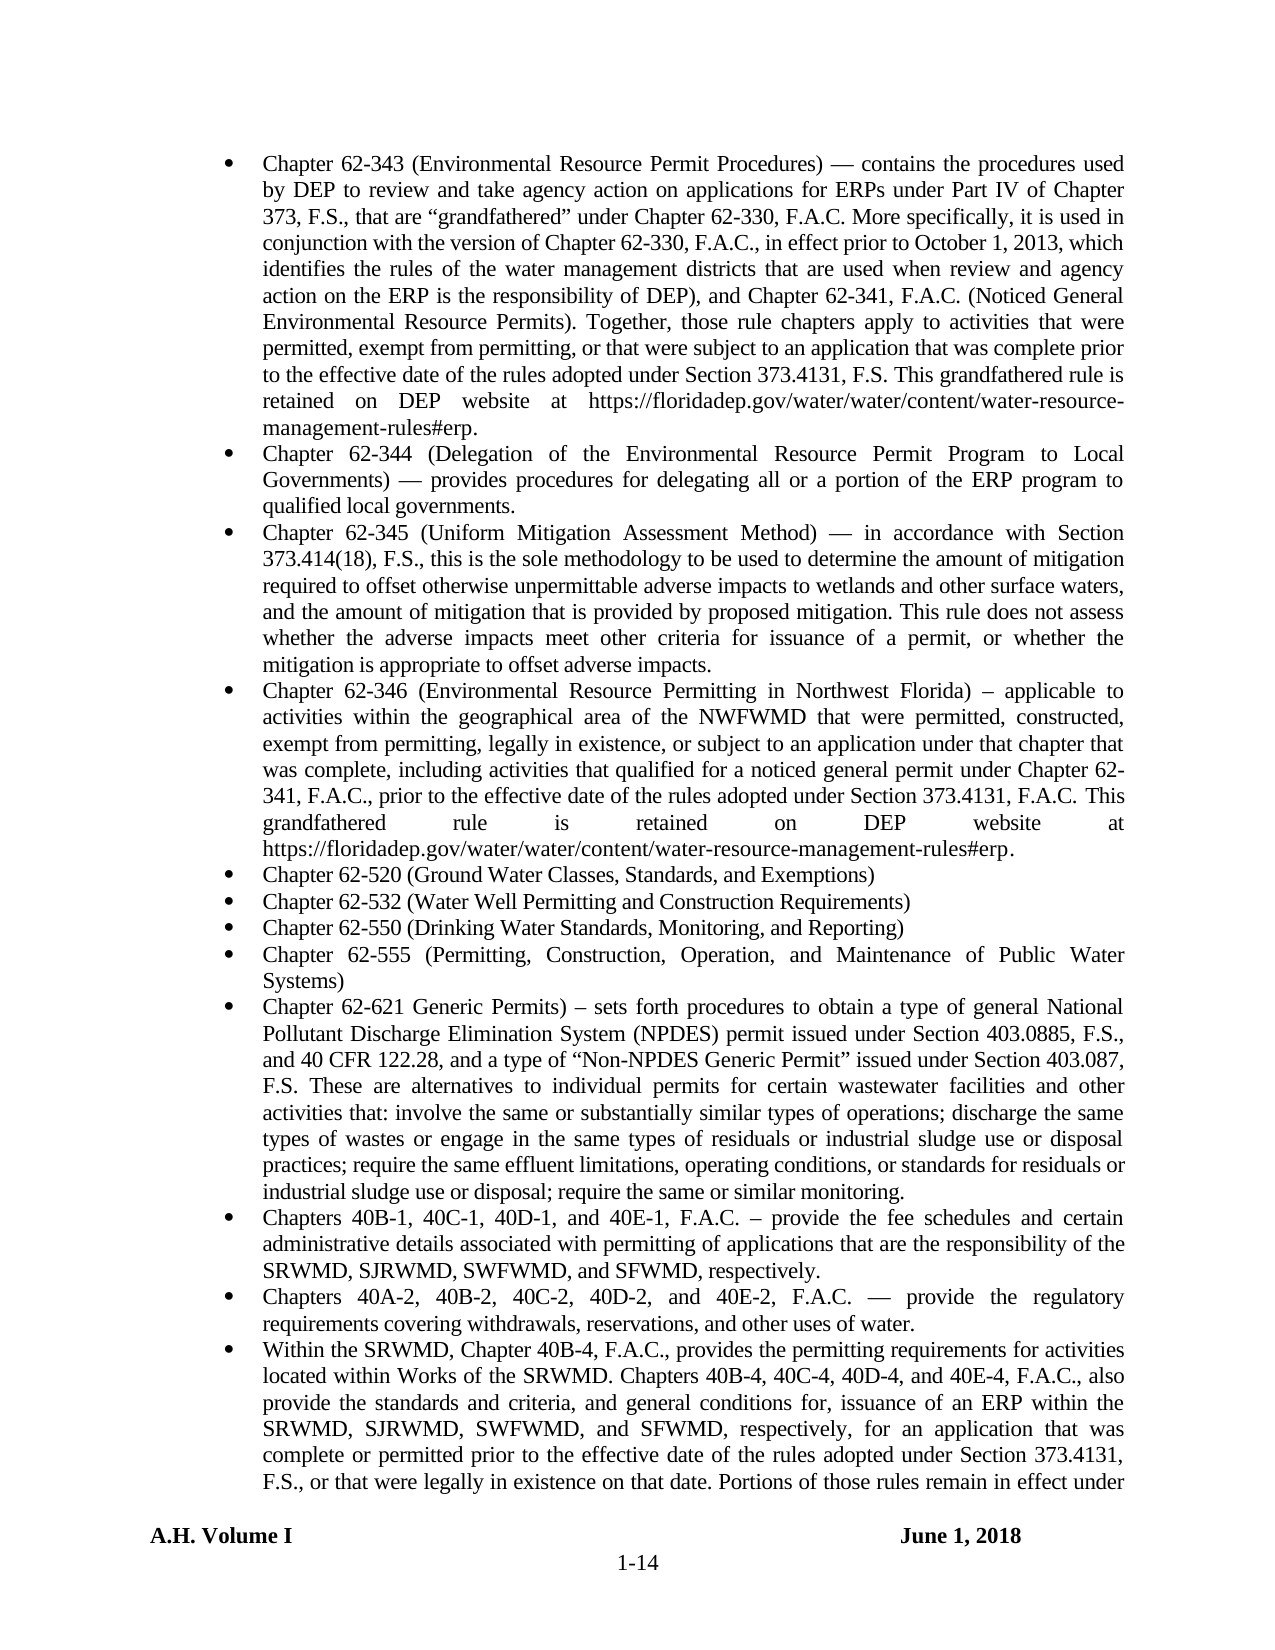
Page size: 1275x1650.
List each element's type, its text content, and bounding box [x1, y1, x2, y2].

list Chapter 62-520 (Ground Water Classes, Standards, and Exemptions) [225, 862, 1125, 888]
list Chapter 62-345 (Uniform Mitigation Assessment Method) — in accordance with Section 373.414(18), F.S., this is the sole methodology to be used to determine the amount of mitigation required to offset otherwise unpermittable adverse impacts to wetlands and other surface waters, and the amount of mitigation that is provided by proposed mitigation. This rule does not assess whether the adverse impacts meet other criteria for issuance of a permit, or whether the mitigation is appropriate to offset adverse impacts. [225, 519, 1125, 677]
list Chapter 62-532 (Water Well Permitting and Construction Requirements) [225, 888, 1125, 914]
list Chapter 62-344 (Delegation of the Environmental Resource Permit Program to Local Governments) — provides procedures for delegating all or a portion of the ERP program to qualified local governments. [225, 440, 1125, 519]
list Chapter 62-555 (Permitting, Construction, Operation, and Maintenance of Public Water Systems) [225, 941, 1125, 993]
list Chapter 62-550 (Drinking Water Standards, Monitoring, and Reporting) [225, 914, 1125, 941]
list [225, 1336, 1125, 1494]
list Chapters 40A-2, 40B-2, 40C-2, 40D-2, and 40E-2, F.A.C. — provide the regulatory requirements covering withdrawals, reservations, and other uses of water. [225, 1283, 1125, 1336]
list Chapter 62-346 (Environmental Resource Permitting in Northwest Florida) – applicable to activities within the geographical area of the NWFWMD that were permitted, constructed, exempt from permitting, legally in existence, or subject to an application under that chapter that was complete, including activities that qualified for a noticed general permit under Chapter 62-341, F.A.C., prior to the effective date of the rules adopted under Section 373.4131, F.A.C. This grandfathered rule is retained on DEP website at https://floridadep.gov/water/water/content/water-resource-management-rules#erp. [225, 677, 1125, 862]
list Chapter 62-343 (Environmental Resource Permit Procedures) — contains the procedures used by DEP to review and take agency action on applications for ERPs under Part IV of Chapter 373, F.S., that are “grandfathered” under Chapter 62-330, F.A.C. More specifically, it is used in conjunction with the version of Chapter 62-330, F.A.C., in effect prior to October 1, 2013, which identifies the rules of the water management districts that are used when review and agency action on the ERP is the responsibility of DEP), and Chapter 62-341, F.A.C. (Noticed General Environmental Resource Permits). Together, those rule chapters apply to activities that were permitted, exempt from permitting, or that were subject to an application that was complete prior to the effective date of the rules adopted under Section 373.4131, F.S. This grandfathered rule is retained on DEP website at https://floridadep.gov/water/water/content/water-resource-management-rules#erp. [225, 150, 1125, 440]
list Chapters 40B-1, 40C-1, 40D-1, and 40E-1, F.A.C. – provide the fee schedules and certain administrative details associated with permitting of applications that are the responsibility of the SRWMD, SJRWMD, SWFWMD, and SFWMD, respectively. [225, 1204, 1125, 1283]
list Chapter 62-621 Generic Permits) – sets forth procedures to obtain a type of general National Pollutant Discharge Elimination System (NPDES) permit issued under Section 403.0885, F.S., and 40 CFR 122.28, and a type of “Non-NPDES Generic Permit” issued under Section 403.087, F.S. These are alternatives to individual permits for certain wastewater facilities and other activities that: involve the same or substantially similar types of operations; discharge the same types of wastes or engage in the same types of residuals or industrial sludge use or disposal practices; require the same effluent limitations, operating conditions, or standards for residuals or industrial sludge use or disposal; require the same or similar monitoring. [225, 993, 1125, 1204]
